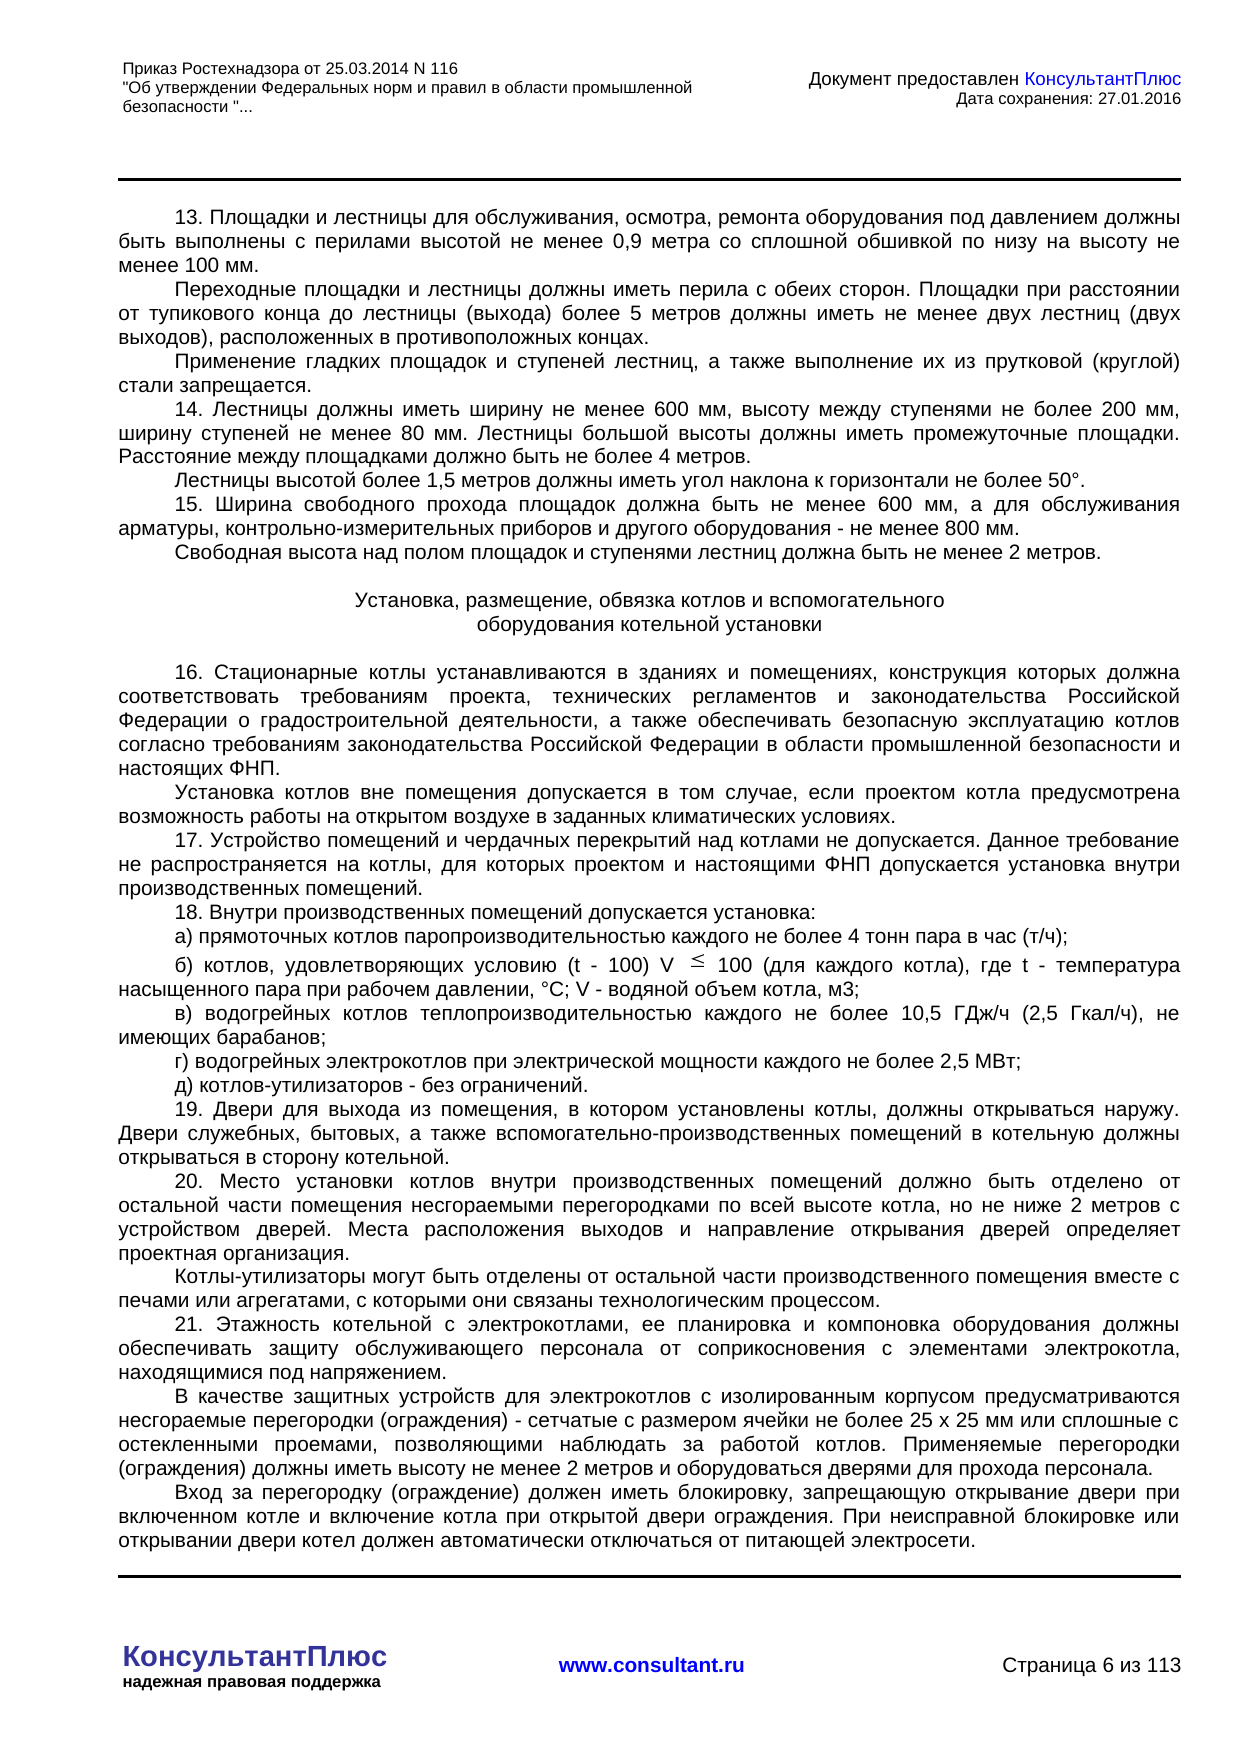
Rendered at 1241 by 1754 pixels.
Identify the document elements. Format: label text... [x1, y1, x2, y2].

text Вход за перегородку (ограждение) должен иметь блокировку, запрещающую открывание двери при включенном котле и включение котла при открытой двери ограждения. При неисправной блокировке или открывании двери котел должен автоматически отключаться от питающей электросети. [118, 1480, 1181, 1552]
text Котлы-утилизаторы могут быть отделены от остальной части производственного помещения вместе с печами или агрегатами, с которыми они связаны технологическим процессом. [118, 1264, 1181, 1312]
text г) водогрейных электрокотлов при электрической мощности каждого не более 2,5 МВт; [118, 1049, 1181, 1073]
text Свободная высота над полом площадок и ступенями лестниц должна быть не менее 2 метров. [118, 540, 1181, 564]
text оборудования котельной установки [118, 612, 1181, 636]
text в) водогрейных котлов теплопроизводительностью каждого не более 10,5 ГДж/ч (2,5 Гкал/ч), не имеющих барабанов; [118, 1001, 1181, 1049]
text а) прямоточных котлов паропроизводительностью каждого не более 4 тонн пара в час (т/ч); [118, 923, 1181, 947]
text Применение гладких площадок и ступеней лестниц, а также выполнение их из прутковой (круглой) стали запрещается. [118, 348, 1181, 396]
text 14. Лестницы должны иметь ширину не менее 600 мм, высоту между ступенями не более 200 мм, ширину ступеней не менее 80 мм. Лестницы большой высоты должны иметь промежуточные площадки. Расстояние между площадками должно быть не более 4 метров. [118, 396, 1181, 468]
text 15. Ширина свободного прохода площадок должна быть не менее 600 мм, а для обслуживания арматуры, контрольно-измерительных приборов и другого оборудования - не менее 800 мм. [118, 492, 1181, 540]
text д) котлов-утилизаторов - без ограничений. [118, 1073, 1181, 1097]
text 13. Площадки и лестницы для обслуживания, осмотра, ремонта оборудования под давлением должны быть выполнены с перилами высотой не менее 0,9 метра со сплошной обшивкой по низу на высоту не менее 100 мм. [118, 205, 1181, 277]
text 20. Место установки котлов внутри производственных помещений должно быть отделено от остальной части помещения несгораемыми перегородками по всей высоте котла, но не ниже 2 метров с устройством дверей. Места расположения выходов и направление открывания дверей определяет проектная организация. [118, 1168, 1181, 1264]
text 21. Этажность котельной с электрокотлами, ее планировка и компоновка оборудования должны обеспечивать защиту обслуживающего персонала от соприкосновения с элементами электрокотла, находящимися под напряжением. [118, 1312, 1181, 1384]
text Лестницы высотой более 1,5 метров должны иметь угол наклона к горизонтали не более 50°. [118, 468, 1181, 492]
text 17. Устройство помещений и чердачных перекрытий над котлами не допускается. Данное требование не распространяется на котлы, для которых проектом и настоящими ФНП допускается установка внутри производственных помещений. [118, 828, 1181, 899]
text 16. Стационарные котлы устанавливаются в зданиях и помещениях, конструкция которых должна соответствовать требованиям проекта, технических регламентов и законодательства Российской Федерации о градостроительной деятельности, а также обеспечивать безопасную эксплуатацию котлов согласно требованиям законодательства Российской Федерации в области промышленной безопасности и настоящих ФНП. [118, 660, 1181, 780]
text 18. Внутри производственных помещений допускается установка: [118, 899, 1181, 923]
text Переходные площадки и лестницы должны иметь перила с обеих сторон. Площадки при расстоянии от тупикового конца до лестницы (выхода) более 5 метров должны иметь не менее двух лестниц (двух выходов), расположенных в противоположных концах. [118, 277, 1181, 348]
text В качестве защитных устройств для электрокотлов с изолированным корпусом предусматриваются несгораемые перегородки (ограждения) - сетчатые с размером ячейки не более 25 x 25 мм или сплошные с остекленными проемами, позволяющими наблюдать за работой котлов. Применяемые перегородки (ограждения) должны иметь высоту не менее 2 метров и оборудоваться дверями для прохода персонала. [118, 1384, 1181, 1480]
text Установка, размещение, обвязка котлов и вспомогательного [118, 588, 1181, 612]
text Установка котлов вне помещения допускается в том случае, если проектом котла предусмотрена возможность работы на открытом воздухе в заданных климатических условиях. [118, 780, 1181, 828]
text 19. Двери для выхода из помещения, в котором установлены котлы, должны открываться наружу. Двери служебных, бытовых, а также вспомогательно-производственных помещений в котельную должны открываться в сторону котельной. [118, 1097, 1181, 1168]
text б) котлов, удовлетворяющих условию (t - 100) V 100 (для каждого котла), где t - температура насыщенного пара при рабочем давлении, °C; V - водяной объем котла, м3; [118, 947, 1181, 1001]
